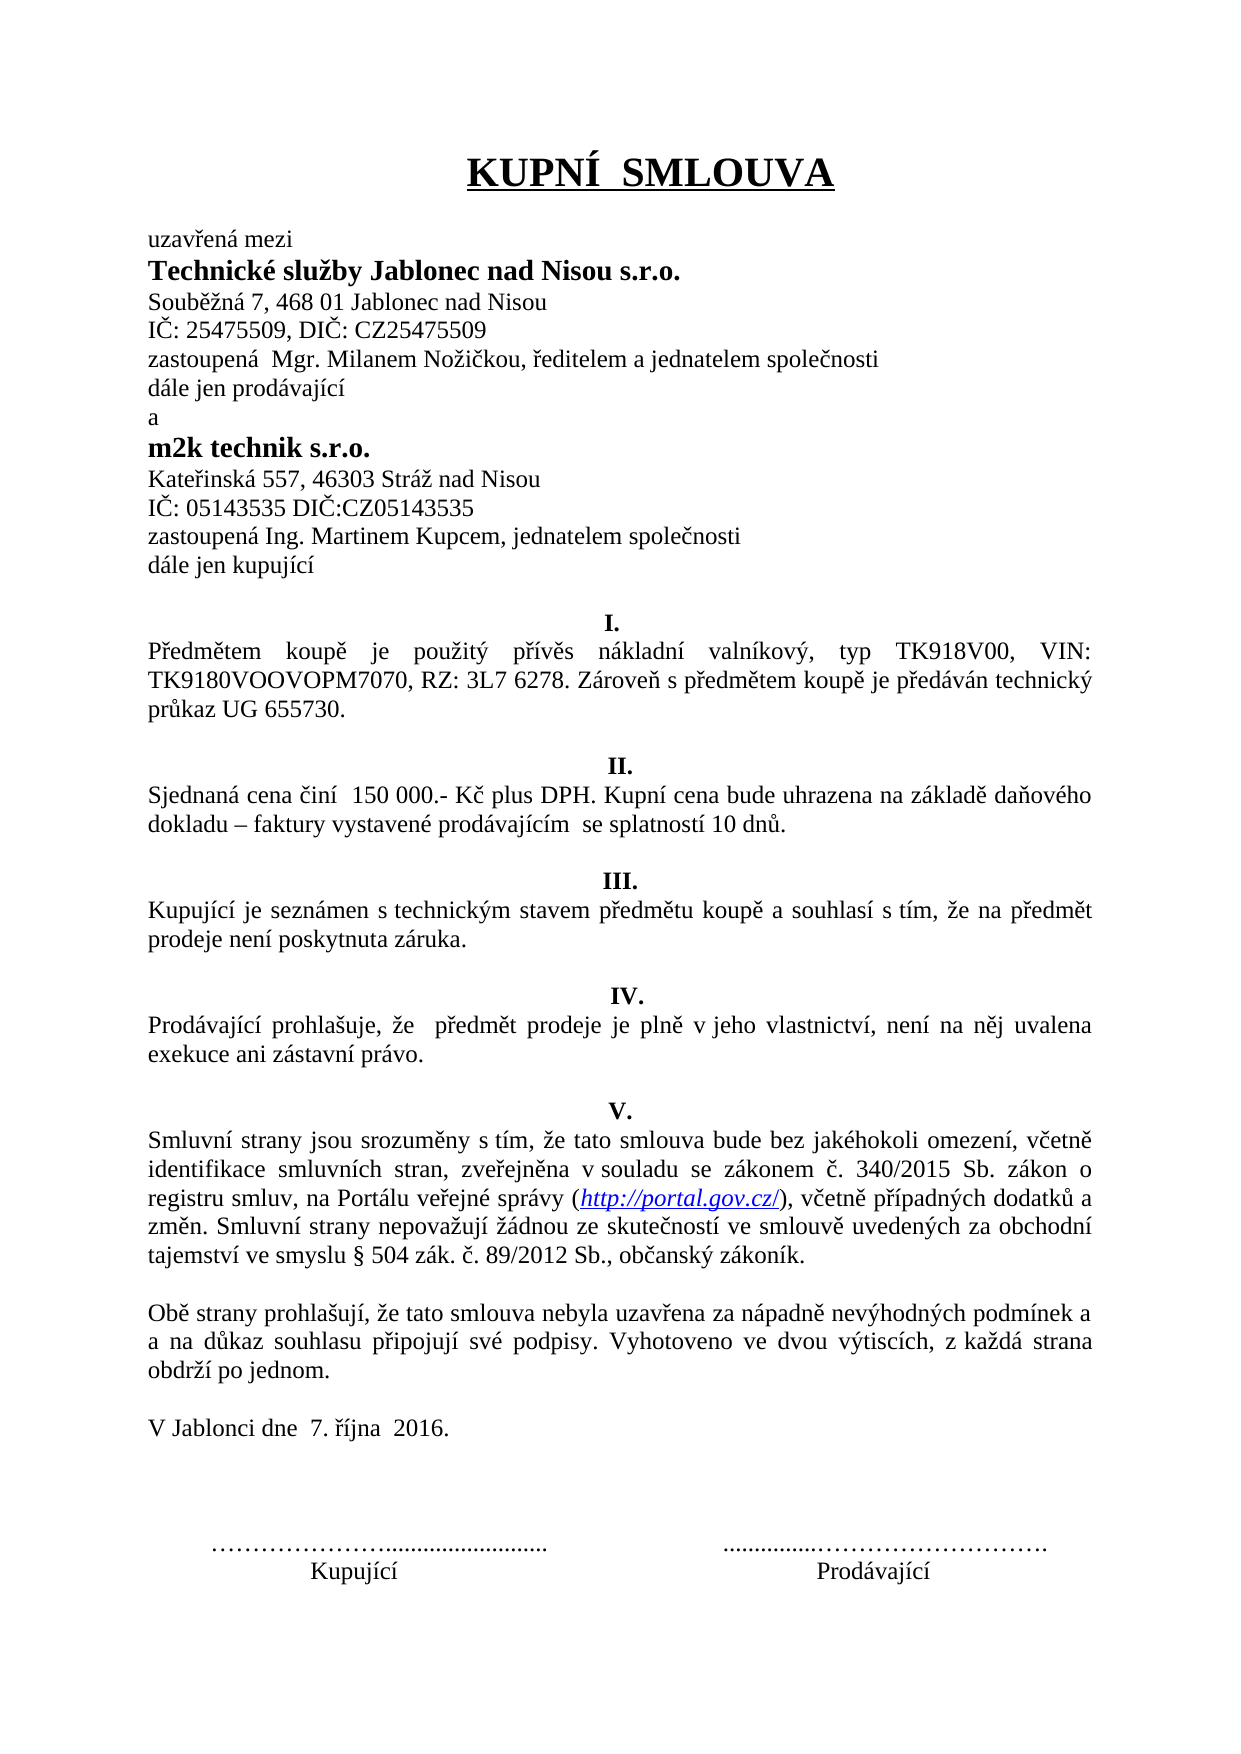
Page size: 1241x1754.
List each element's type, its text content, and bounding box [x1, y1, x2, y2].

text dále jen prodávající [148, 373, 1093, 402]
text III. [148, 866, 1093, 895]
text Obě strany prohlašují, že tato smlouva nebyla uzavřena za nápadně nevýhodných podmínek a a na důkaz souhlasu připojují své podpisy. Vyhotoveno ve dvou výtiscích, z každá strana obdrží po jednom. [148, 1298, 1093, 1384]
text dále jen kupující [148, 550, 1093, 579]
text Kupující Prodávající [148, 1556, 1093, 1585]
text ………………….......................... ...............………………………. [148, 1528, 1093, 1556]
text Technické služby Jablonec nad Nisou s.r.o. [148, 253, 1093, 287]
text zastoupená Ing. Martinem Kupcem, jednatelem společnosti [148, 521, 1093, 550]
text KUPNÍ SMLOUVA [148, 148, 1093, 196]
text V. [148, 1096, 1093, 1125]
text IČ: 05143535 DIČ:CZ05143535 [148, 493, 1093, 521]
text Souběžná 7, 468 01 Jablonec nad Nisou [148, 287, 1093, 315]
text Sjednaná cena činí 150 000.- Kč plus DPH. Kupní cena bude uhrazena na základě daňového dokladu – faktury vystavené prodávajícím se splatností 10 dnů. [148, 780, 1093, 838]
text Kateřinská 557, 46303 Stráž nad Nisou [148, 464, 1093, 493]
text uzavřená mezi [148, 224, 1093, 253]
text a [148, 402, 1093, 430]
text IČ: 25475509, DIČ: CZ25475509 [148, 315, 1093, 344]
text Prodávající prohlašuje, že předmět prodeje je plně v jeho vlastnictví, není na něj uvalena exekuce ani zástavní právo. [148, 1010, 1093, 1068]
text V Jablonci dne 7. října 2016. [148, 1413, 1093, 1441]
text I. [148, 608, 1093, 636]
text II. [148, 751, 1093, 780]
text IV. [148, 981, 1093, 1010]
text zastoupená Mgr. Milanem Nožičkou, ředitelem a jednatelem společnosti [148, 344, 1093, 373]
text m2k technik s.r.o. [148, 430, 1093, 464]
text Kupující je seznámen s technickým stavem předmětu koupě a souhlasí s tím, že na předmět prodeje není poskytnuta záruka. [148, 895, 1093, 953]
text Smluvní strany jsou srozuměny s tím, že tato smlouva bude bez jakéhokoli omezení, včetně identifikace smluvních stran, zveřejněna v souladu se zákonem č. 340/2015 Sb. zákon o registru smluv, na Portálu veřejné správy (http://portal.gov.cz/), včetně případných dodatků a změn. Smluvní strany nepovažují žádnou ze skutečností ve smlouvě uvedených za obchodní tajemství ve smyslu § 504 zák. č. 89/2012 Sb., občanský zákoník. [148, 1125, 1093, 1269]
text Předmětem koupě je použitý přívěs nákladní valníkový, typ TK918V00, VIN: TK9180VOOVOPM7070, RZ: 3L7 6278. Zároveň s předmětem koupě je předáván technický průkaz UG 655730. [148, 636, 1093, 723]
